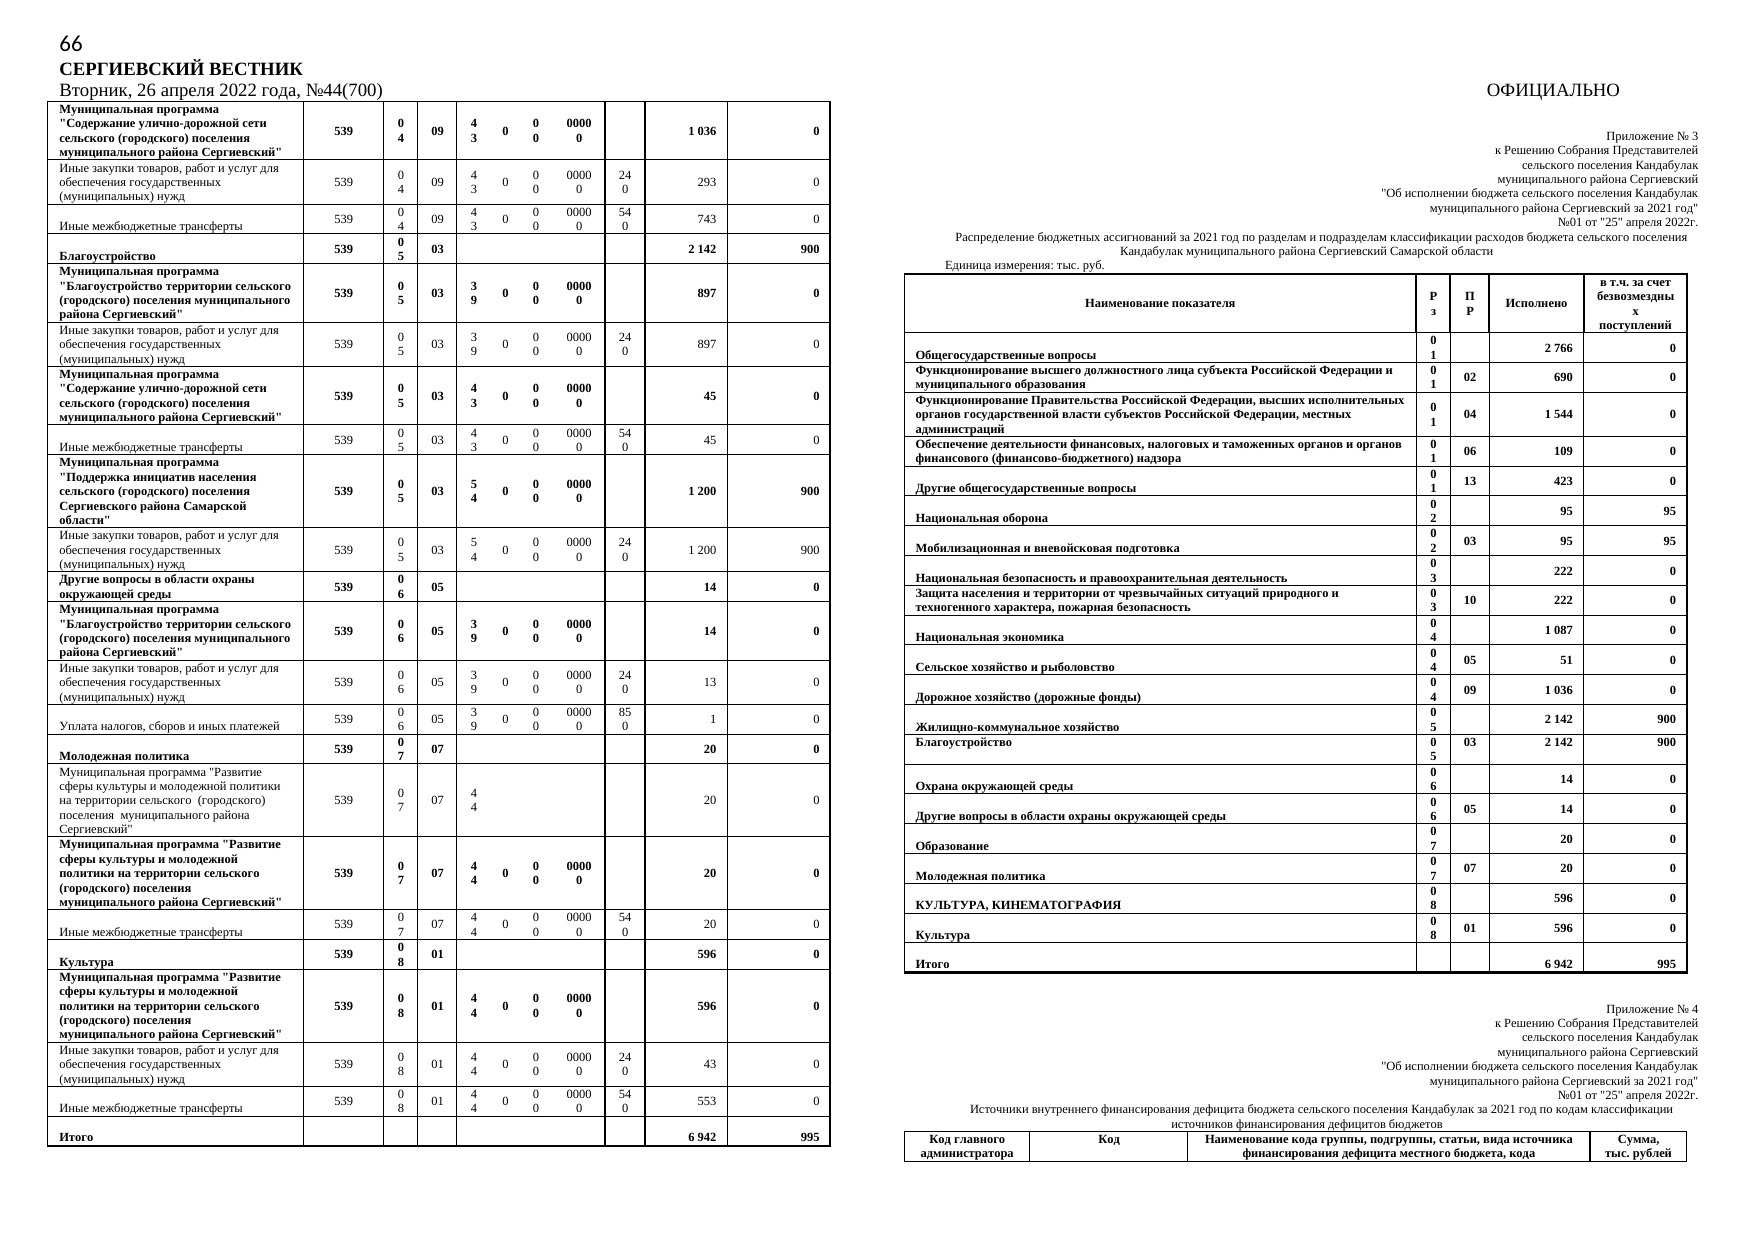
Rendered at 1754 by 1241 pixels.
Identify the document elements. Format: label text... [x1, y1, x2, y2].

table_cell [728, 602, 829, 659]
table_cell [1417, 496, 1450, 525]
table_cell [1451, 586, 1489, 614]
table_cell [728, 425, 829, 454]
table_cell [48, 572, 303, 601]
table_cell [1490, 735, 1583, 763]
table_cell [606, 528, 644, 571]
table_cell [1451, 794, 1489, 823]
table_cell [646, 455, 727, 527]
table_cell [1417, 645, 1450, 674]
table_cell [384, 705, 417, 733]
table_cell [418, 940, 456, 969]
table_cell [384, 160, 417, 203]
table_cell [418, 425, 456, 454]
text муниципального района Сергиевский за 2021 год" [915, 201, 1698, 215]
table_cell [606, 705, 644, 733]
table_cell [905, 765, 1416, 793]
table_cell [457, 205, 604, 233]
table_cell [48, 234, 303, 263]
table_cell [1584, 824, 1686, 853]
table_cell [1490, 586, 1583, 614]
text Приложение № 4 [915, 1001, 1698, 1016]
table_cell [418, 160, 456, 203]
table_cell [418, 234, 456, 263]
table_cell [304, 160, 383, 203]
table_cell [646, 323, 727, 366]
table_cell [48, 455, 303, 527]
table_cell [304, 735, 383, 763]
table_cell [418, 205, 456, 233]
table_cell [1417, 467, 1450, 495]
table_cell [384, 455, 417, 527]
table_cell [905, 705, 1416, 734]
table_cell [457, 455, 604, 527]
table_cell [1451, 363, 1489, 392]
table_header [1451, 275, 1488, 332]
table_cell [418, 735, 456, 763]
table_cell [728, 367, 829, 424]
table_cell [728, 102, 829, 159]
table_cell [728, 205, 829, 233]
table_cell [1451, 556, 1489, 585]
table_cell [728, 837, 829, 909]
text "Об исполнении бюджета сельского поселения Кандабулак [915, 1059, 1698, 1073]
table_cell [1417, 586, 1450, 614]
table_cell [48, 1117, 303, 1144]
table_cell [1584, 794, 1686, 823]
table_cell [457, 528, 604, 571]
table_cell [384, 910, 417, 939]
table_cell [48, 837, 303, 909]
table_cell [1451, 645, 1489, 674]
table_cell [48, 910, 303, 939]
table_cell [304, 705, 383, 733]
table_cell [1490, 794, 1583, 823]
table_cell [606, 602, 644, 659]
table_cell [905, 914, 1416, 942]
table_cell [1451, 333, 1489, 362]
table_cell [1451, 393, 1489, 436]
text Приложение № 3 [915, 129, 1698, 143]
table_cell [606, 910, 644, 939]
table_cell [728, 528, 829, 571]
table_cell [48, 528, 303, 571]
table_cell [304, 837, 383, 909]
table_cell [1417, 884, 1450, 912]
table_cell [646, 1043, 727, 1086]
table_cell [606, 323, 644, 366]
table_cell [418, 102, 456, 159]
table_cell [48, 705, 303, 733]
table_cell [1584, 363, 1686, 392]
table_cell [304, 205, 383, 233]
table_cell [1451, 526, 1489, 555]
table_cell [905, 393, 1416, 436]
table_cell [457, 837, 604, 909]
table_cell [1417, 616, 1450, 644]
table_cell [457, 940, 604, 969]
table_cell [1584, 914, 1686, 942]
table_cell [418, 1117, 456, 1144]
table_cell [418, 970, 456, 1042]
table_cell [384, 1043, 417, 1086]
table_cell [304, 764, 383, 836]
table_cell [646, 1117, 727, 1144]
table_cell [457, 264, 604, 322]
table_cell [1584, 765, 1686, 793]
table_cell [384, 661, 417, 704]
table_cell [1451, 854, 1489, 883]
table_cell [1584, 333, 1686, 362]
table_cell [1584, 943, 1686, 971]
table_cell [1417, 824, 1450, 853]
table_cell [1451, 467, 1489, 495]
text к Решению Собрания Представителей [915, 1016, 1698, 1030]
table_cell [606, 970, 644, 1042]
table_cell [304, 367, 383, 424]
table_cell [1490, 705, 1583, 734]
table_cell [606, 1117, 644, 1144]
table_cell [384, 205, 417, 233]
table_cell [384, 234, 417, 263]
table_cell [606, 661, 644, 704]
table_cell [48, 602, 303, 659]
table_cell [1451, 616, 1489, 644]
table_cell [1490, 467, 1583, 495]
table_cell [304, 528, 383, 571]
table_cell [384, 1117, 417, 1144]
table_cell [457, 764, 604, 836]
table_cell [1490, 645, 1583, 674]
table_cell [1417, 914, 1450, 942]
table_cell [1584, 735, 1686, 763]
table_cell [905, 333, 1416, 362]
text сельского поселения Кандабулак [915, 1030, 1698, 1044]
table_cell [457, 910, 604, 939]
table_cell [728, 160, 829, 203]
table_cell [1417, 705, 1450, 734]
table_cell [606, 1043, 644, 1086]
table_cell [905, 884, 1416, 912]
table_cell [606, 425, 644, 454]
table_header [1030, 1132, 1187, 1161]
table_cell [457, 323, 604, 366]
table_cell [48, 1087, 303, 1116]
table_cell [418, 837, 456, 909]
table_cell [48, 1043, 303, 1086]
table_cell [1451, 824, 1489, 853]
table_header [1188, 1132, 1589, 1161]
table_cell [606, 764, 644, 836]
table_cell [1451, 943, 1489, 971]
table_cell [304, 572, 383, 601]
text Единица измерения: тыс. руб. [915, 258, 1698, 272]
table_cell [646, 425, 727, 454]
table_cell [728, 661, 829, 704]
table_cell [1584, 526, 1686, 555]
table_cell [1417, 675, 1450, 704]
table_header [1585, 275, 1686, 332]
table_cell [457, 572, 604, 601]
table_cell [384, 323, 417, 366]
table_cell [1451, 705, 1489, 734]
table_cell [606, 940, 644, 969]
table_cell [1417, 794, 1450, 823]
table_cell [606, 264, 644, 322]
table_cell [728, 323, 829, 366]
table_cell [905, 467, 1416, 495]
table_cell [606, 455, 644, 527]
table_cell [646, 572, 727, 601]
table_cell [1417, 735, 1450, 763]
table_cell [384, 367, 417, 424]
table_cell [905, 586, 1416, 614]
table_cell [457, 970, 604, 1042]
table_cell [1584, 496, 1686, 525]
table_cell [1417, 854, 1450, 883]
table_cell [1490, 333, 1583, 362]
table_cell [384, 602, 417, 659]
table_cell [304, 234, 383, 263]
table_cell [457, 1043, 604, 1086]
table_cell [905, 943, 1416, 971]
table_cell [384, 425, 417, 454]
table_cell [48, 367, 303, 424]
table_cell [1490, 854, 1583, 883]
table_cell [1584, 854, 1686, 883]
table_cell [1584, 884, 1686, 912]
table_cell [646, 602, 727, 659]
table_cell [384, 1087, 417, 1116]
text "Об исполнении бюджета сельского поселения Кандабулак [915, 186, 1698, 201]
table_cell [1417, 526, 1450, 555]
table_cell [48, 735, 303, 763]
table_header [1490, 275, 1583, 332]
text сельского поселения Кандабулак [915, 157, 1698, 172]
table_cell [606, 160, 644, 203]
text муниципального района Сергиевский [915, 1044, 1698, 1059]
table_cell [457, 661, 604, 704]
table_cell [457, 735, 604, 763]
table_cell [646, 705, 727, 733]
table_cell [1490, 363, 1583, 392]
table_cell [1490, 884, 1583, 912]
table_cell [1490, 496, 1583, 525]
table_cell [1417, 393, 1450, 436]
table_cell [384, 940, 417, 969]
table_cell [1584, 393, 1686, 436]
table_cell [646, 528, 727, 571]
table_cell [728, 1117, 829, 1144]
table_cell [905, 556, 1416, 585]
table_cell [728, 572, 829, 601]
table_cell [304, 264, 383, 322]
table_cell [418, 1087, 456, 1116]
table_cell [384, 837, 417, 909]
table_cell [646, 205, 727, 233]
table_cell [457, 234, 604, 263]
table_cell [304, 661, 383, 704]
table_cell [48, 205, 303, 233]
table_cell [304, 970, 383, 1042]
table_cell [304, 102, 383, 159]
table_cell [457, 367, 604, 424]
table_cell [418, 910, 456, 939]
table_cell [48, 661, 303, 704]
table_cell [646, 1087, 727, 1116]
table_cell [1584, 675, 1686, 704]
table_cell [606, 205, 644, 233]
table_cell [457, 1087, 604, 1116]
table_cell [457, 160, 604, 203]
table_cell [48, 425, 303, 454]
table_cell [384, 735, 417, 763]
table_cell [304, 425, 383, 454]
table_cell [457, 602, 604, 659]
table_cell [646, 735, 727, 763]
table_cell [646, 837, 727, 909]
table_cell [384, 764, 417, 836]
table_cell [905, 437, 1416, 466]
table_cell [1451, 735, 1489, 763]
text Распределение бюджетных ассигнований за 2021 год по разделам и подразделам классификации расходов бюджета сельского поселения Кандабулак муниципального района Сергиевский Самарской области [915, 229, 1698, 258]
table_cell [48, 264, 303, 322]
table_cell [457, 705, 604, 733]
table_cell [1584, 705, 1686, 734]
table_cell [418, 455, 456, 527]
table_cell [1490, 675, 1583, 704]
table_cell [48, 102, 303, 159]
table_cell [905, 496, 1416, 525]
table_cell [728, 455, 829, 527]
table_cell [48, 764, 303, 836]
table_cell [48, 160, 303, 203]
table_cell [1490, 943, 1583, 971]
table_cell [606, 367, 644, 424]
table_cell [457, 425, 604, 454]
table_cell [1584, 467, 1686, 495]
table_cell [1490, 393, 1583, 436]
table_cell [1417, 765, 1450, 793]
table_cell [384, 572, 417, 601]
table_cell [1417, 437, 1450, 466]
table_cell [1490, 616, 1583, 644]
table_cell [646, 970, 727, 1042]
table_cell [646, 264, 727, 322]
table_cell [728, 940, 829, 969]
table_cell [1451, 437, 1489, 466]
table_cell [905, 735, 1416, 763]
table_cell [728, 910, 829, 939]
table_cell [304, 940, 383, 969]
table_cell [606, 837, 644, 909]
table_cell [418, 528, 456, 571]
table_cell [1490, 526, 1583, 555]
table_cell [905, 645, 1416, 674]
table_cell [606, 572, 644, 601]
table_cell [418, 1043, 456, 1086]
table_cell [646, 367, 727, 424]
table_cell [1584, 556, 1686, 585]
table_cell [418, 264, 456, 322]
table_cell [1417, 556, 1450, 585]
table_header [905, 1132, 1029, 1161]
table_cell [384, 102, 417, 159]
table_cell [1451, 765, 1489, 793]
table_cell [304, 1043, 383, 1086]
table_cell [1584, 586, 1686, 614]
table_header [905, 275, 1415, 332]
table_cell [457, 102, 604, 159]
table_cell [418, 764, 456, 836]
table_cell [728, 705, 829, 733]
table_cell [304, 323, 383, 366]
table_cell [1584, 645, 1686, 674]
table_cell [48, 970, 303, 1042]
text Источники внутреннего финансирования дефицита бюджета сельского поселения Кандабулак за 2021 год по кодам классификации источников финансирования дефицитов бюджетов [915, 1102, 1698, 1131]
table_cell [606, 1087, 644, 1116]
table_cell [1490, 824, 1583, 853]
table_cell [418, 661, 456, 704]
text муниципального района Сергиевский [915, 172, 1698, 186]
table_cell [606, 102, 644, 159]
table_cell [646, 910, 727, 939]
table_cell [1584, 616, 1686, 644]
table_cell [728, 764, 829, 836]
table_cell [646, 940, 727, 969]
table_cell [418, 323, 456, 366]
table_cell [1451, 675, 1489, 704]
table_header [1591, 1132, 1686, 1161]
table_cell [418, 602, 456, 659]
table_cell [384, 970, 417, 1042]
text №01 от "25" апреля 2022г. [915, 1088, 1698, 1102]
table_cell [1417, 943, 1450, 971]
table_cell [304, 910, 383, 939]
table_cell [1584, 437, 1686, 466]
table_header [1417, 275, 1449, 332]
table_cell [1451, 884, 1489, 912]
text №01 от "25" апреля 2022г. [915, 215, 1698, 229]
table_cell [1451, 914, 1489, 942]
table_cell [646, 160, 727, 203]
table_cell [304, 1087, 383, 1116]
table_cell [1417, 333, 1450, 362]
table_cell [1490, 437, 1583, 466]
text к Решению Собрания Представителей [915, 143, 1698, 157]
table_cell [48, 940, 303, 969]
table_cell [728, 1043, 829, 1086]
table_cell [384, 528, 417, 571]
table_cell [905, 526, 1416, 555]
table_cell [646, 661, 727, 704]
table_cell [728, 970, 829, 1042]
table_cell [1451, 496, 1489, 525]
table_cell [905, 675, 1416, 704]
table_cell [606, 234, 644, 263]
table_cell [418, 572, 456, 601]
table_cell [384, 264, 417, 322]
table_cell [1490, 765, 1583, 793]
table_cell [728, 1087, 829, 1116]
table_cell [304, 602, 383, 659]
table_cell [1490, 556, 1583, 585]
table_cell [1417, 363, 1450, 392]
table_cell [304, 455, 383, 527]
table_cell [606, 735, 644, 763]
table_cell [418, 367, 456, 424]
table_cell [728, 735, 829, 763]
text муниципального района Сергиевский за 2021 год" [915, 1073, 1698, 1088]
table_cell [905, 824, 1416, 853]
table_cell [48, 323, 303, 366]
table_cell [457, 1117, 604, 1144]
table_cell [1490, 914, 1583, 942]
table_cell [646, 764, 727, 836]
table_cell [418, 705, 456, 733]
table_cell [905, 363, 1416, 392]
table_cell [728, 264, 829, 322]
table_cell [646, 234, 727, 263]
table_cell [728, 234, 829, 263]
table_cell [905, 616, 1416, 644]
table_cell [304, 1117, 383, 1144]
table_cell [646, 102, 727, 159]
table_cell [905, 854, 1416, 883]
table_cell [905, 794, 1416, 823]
